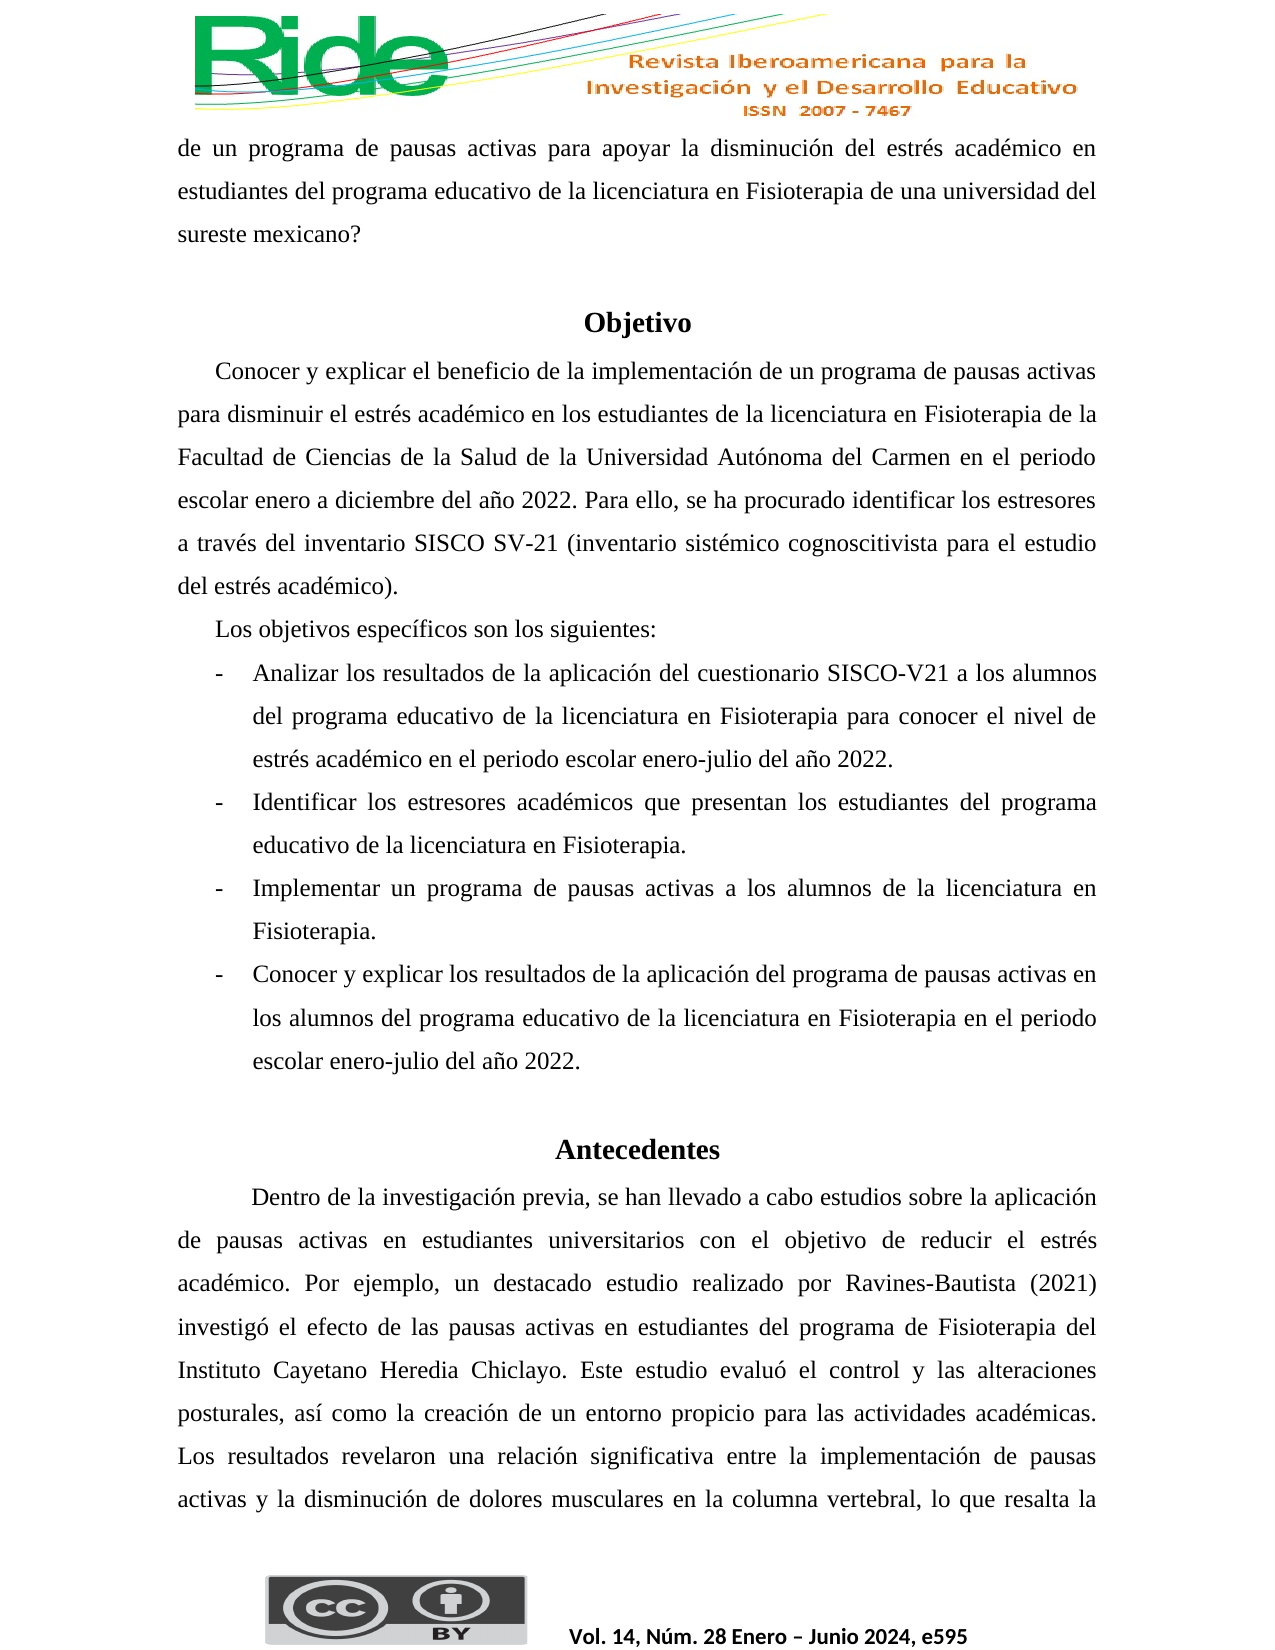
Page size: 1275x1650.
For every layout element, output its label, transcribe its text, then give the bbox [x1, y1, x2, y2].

picture [194, 14, 1081, 119]
list Implementar un programa de pausas activas a los alumnos de la licenciatura en Fisioterapia. [215, 873, 1098, 945]
list Analizar los resultados de la aplicación del cuestionario SISCO-V21 a los alumnos del programa educativo de la licenciatura en Fisioterapia para conocer el nivel de estrés académico en el periodo escolar enero-julio del año 2022. [215, 658, 1098, 773]
list Conocer y explicar los resultados de la aplicación del programa de pausas activas en los alumnos del programa educativo de la licenciatura en Fisioterapia en el periodo escolar enero-julio del año 2022. [215, 959, 1098, 1074]
picture [265, 1575, 528, 1645]
text Objetivo [177, 305, 1098, 339]
list Identificar los estresores académicos que presentan los estudiantes del programa educativo de la licenciatura en Fisioterapia. [215, 787, 1098, 859]
text Conocer y explicar el beneficio de la implementación de un programa de pausas activas para disminuir el estrés académico en los estudiantes de la licenciatura en Fisioterapia de la Facultad de Ciencias de la Salud de la Universidad Autónoma del Carmen en el periodo escolar enero a diciembre del año 2022. Para ello, se ha procurado identificar los estresores a través del inventario SISCO SV-21 (inventario sistémico cognoscitivista para el estudio del estrés académico). [177, 356, 1098, 600]
text Los objetivos específicos son los siguientes: [177, 614, 1098, 643]
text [177, 1182, 1098, 1513]
text Antecedentes [177, 1132, 1098, 1166]
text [177, 133, 1098, 248]
